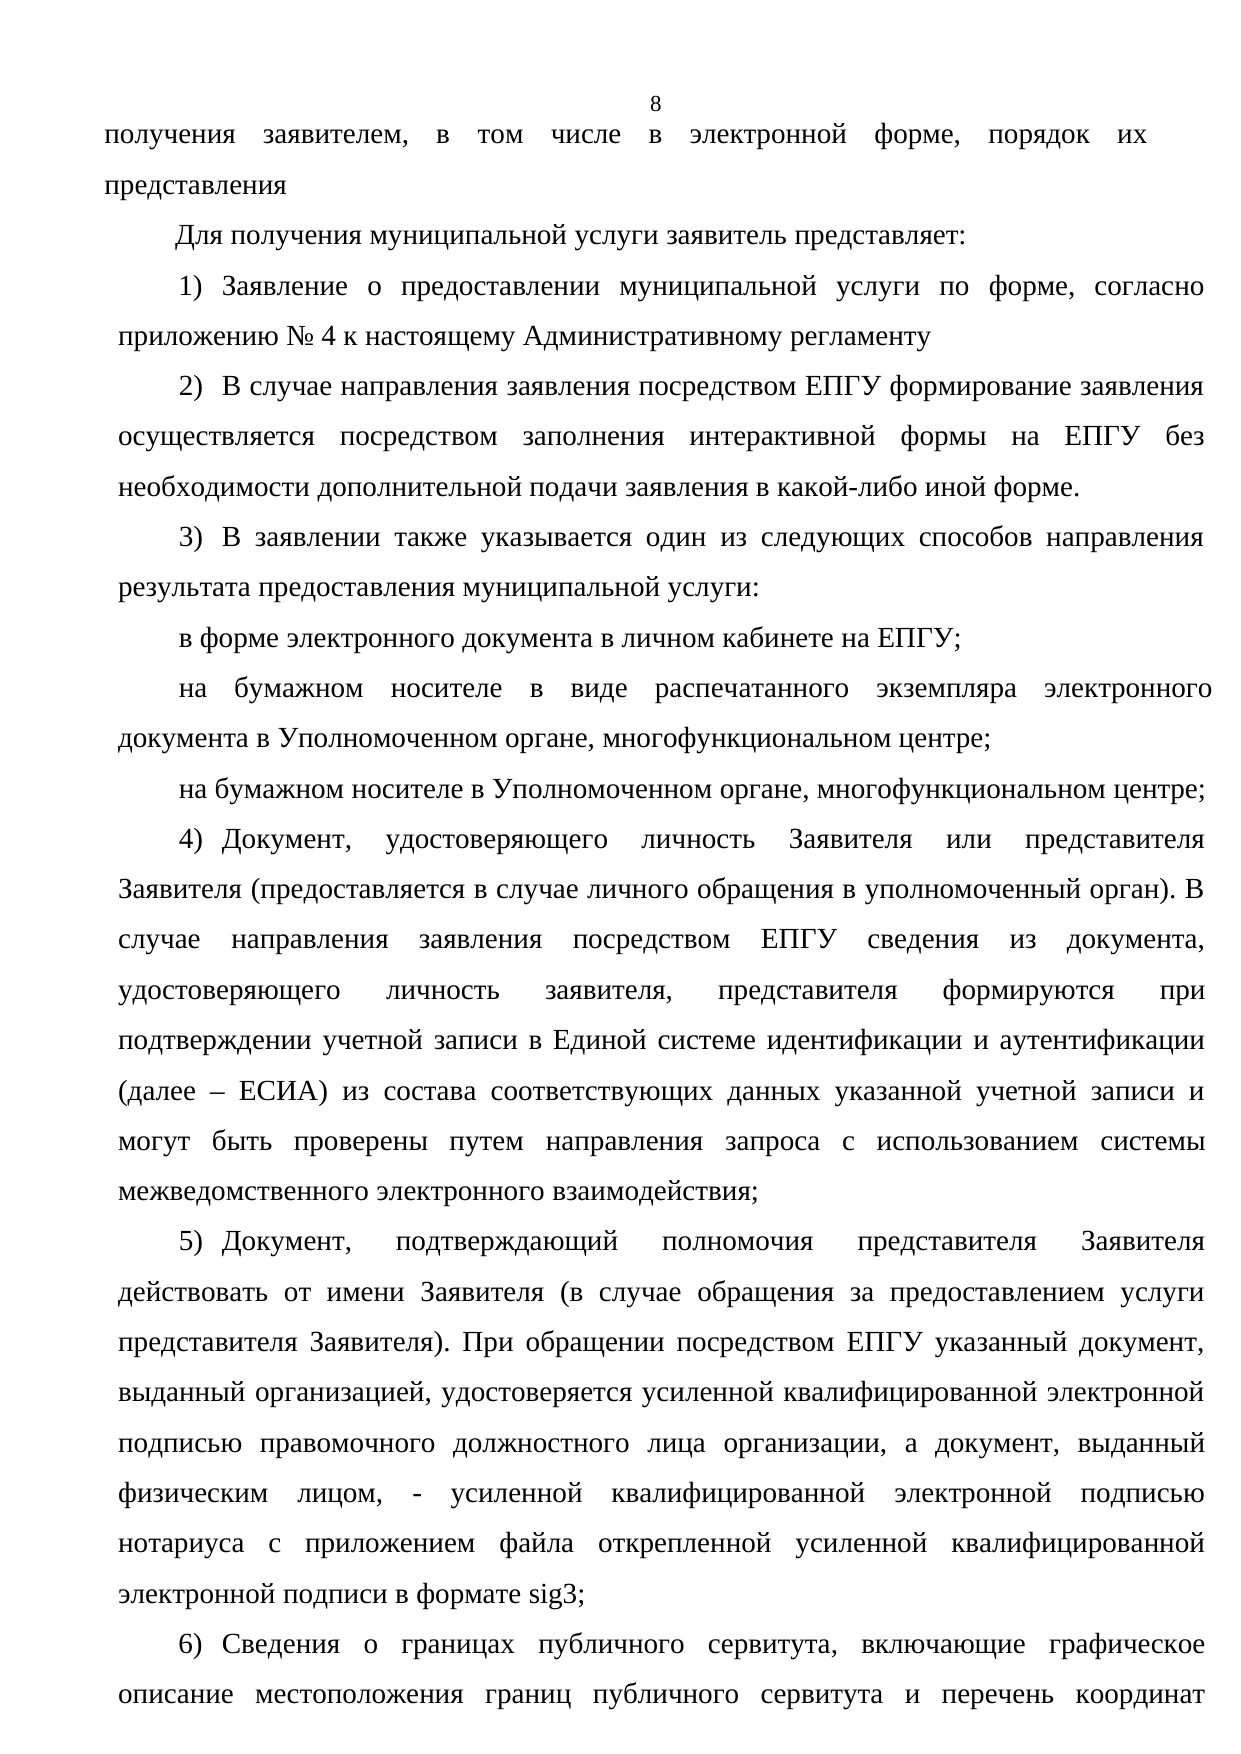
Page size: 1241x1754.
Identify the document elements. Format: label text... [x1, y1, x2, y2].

text на бумажном носителе в виде распечатанного экземпляра электронного документа в Уполномоченном органе, многофункциональном центре; [118, 670, 1212, 754]
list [118, 1626, 1205, 1710]
list В заявлении также указывается один из следующих способов направления результата предоставления муниципальной услуги: [118, 519, 1204, 603]
list В случае направления заявления посредством ЕПГУ формирование заявления осуществляется посредством заполнения интерактивной формы на ЕПГУ без необходимости дополнительной подачи заявления в какой-либо иной форме. [118, 368, 1204, 502]
text Для получения муниципальной услуги заявитель представляет: [104, 217, 1204, 251]
list Документ, подтверждающий полномочия представителя Заявителя действовать от имени Заявителя (в случае обращения за предоставлением услуги представителя Заявителя). При обращении посредством ЕПГУ указанный документ, выданный организацией, удостоверяется усиленной квалифицированной электронной подписью правомочного должностного лица организации, а документ, выданный физическим лицом, - усиленной квалифицированной электронной подписью нотариуса с приложением файла открепленной усиленной квалифицированной электронной подписи в формате sig3; [118, 1223, 1205, 1609]
list Документ, удостоверяющего личность Заявителя или представителя Заявителя (предоставляется в случае личного обращения в уполномоченный орган). В случае направления заявления посредством ЕПГУ сведения из документа, удостоверяющего личность заявителя, представителя формируются при подтверждении учетной записи в Единой системе идентификации и аутентификации (далее – ЕСИА) из состава соответствующих данных указанной учетной записи и могут быть проверены путем направления запроса с использованием системы межведомственного электронного взаимодействия; [118, 821, 1205, 1207]
list Заявление о предоставлении муниципальной услуги по форме, согласно приложению № 4 к настоящему Административному регламенту [118, 268, 1204, 351]
text на бумажном носителе в Уполномоченном органе, многофункциональном центре; [178, 771, 1219, 804]
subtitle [104, 117, 1148, 201]
text в форме электронного документа в личном кабинете на ЕПГУ; [178, 620, 1219, 653]
